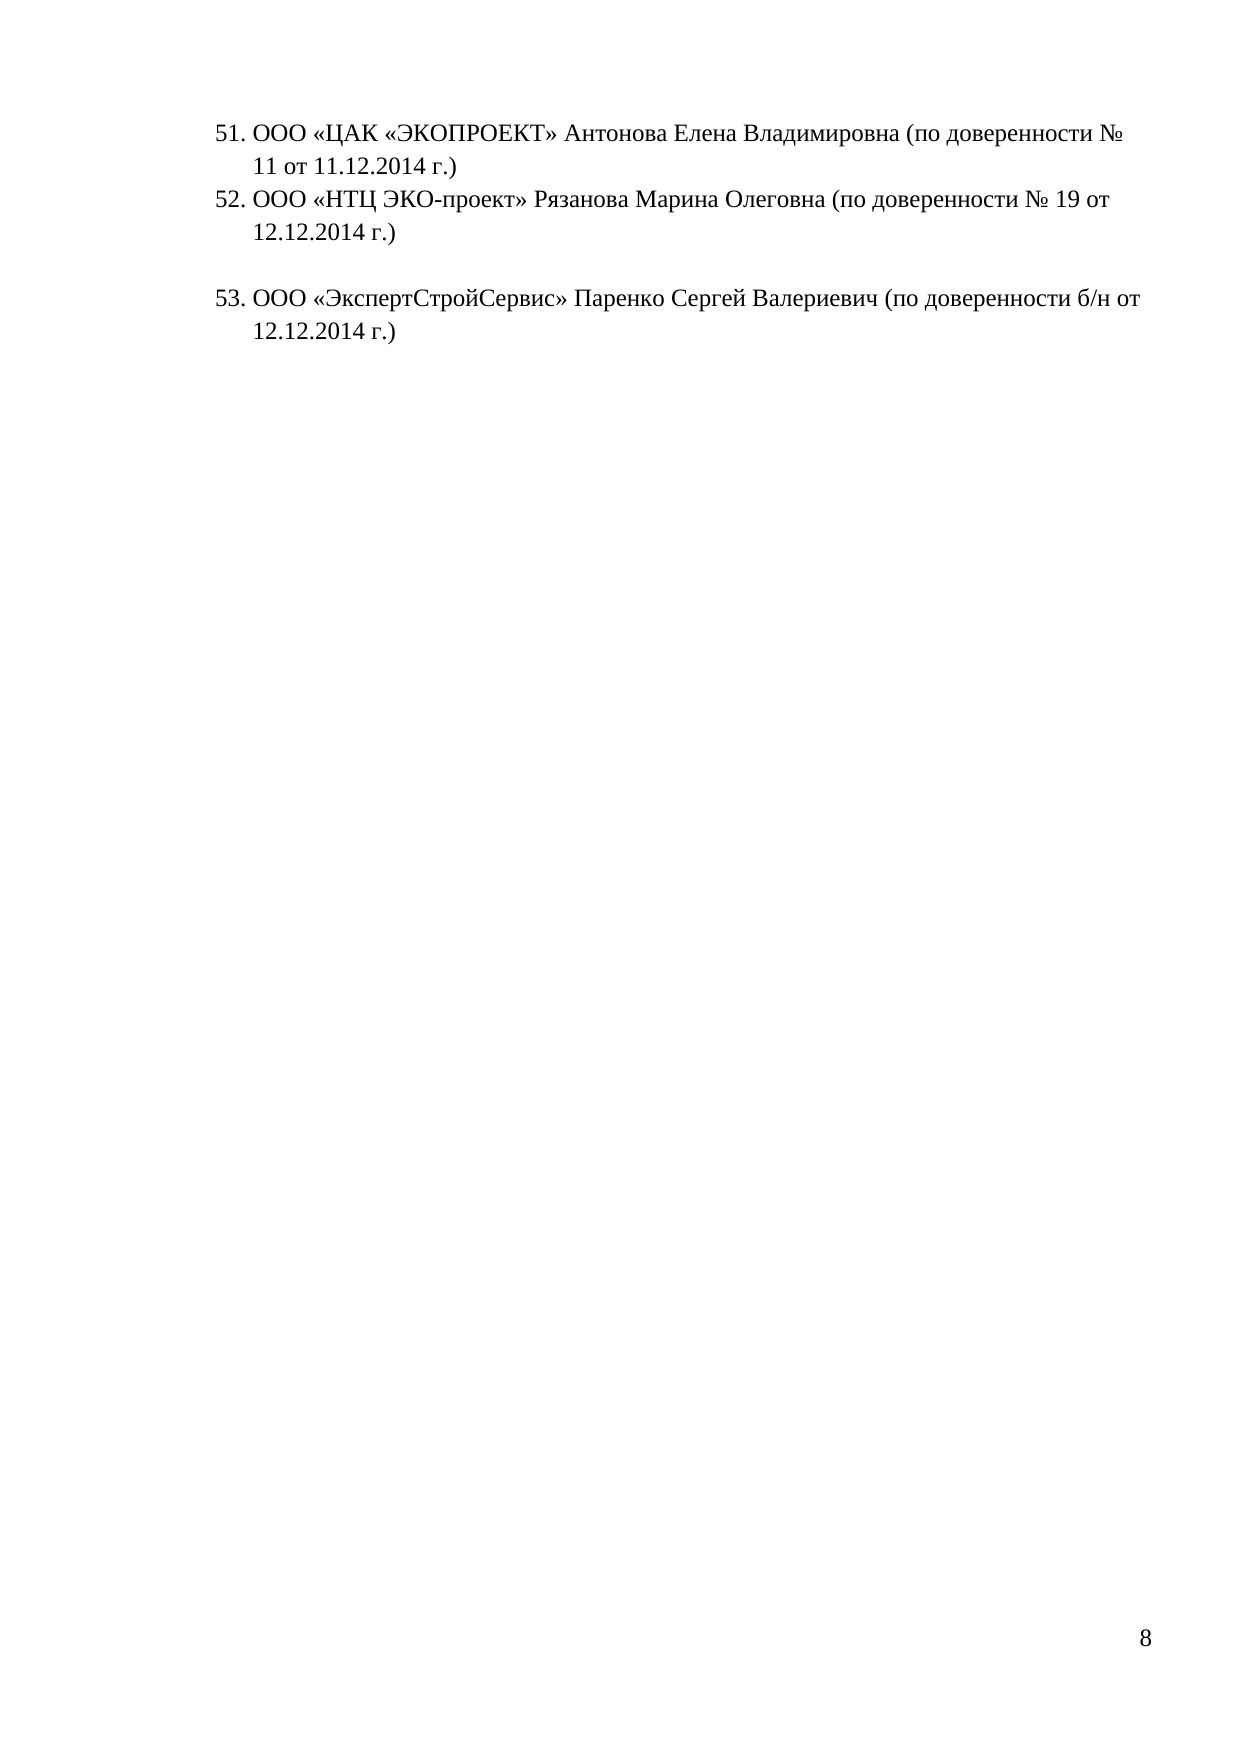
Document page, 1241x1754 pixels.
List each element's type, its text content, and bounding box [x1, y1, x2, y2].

list ООО «ЭкспертСтройСервис» Паренко Сергей Валериевич (по доверенности б/н от 12.12.2014 г.) [215, 283, 1152, 345]
list ООО «ЦАК «ЭКОПРОЕКТ» Антонова Елена Владимировна (по доверенности № 11 от 11.12.2014 г.) [215, 118, 1152, 180]
list ООО «НТЦ ЭКО-проект» Рязанова Марина Олеговна (по доверенности № 19 от 12.12.2014 г.) [215, 184, 1152, 246]
